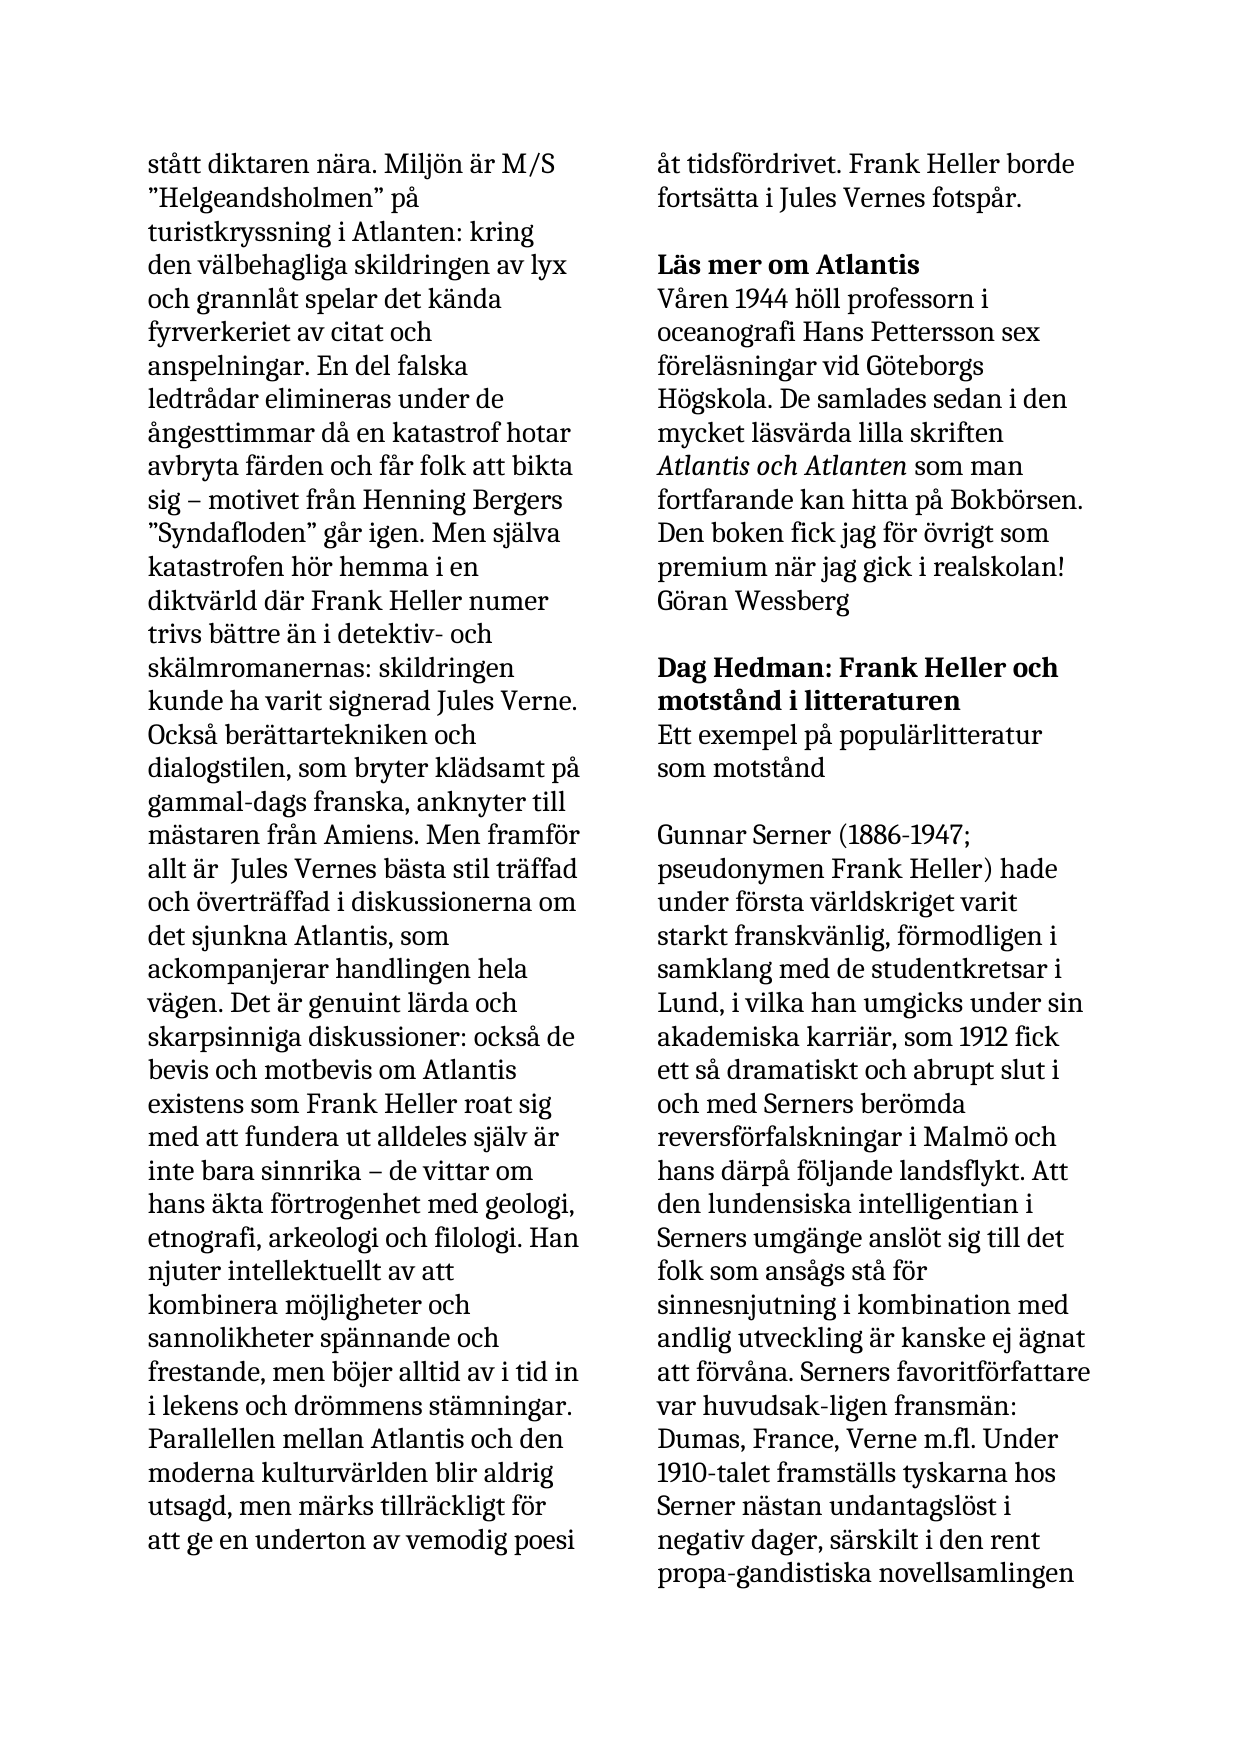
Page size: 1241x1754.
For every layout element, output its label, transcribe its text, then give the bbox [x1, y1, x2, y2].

text Göran Wessberg [657, 584, 1093, 617]
text Ett exempel på populärlitteratur som motstånd [657, 718, 1093, 785]
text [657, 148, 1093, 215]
text Dag Hedman: Frank Heller och motstånd i litteraturen [657, 651, 1093, 718]
text Våren 1944 höll professorn i oceanografi Hans Pettersson sex föreläsningar vid Göteborgs Högskola. De samlades sedan i den mycket läsvärda lilla skriften Atlantis och Atlanten som man fortfarande kan hitta på Bokbörsen. Den boken fick jag för övrigt som premium när jag gick i realskolan! [657, 282, 1093, 584]
text Läs mer om Atlantis [657, 248, 1093, 282]
